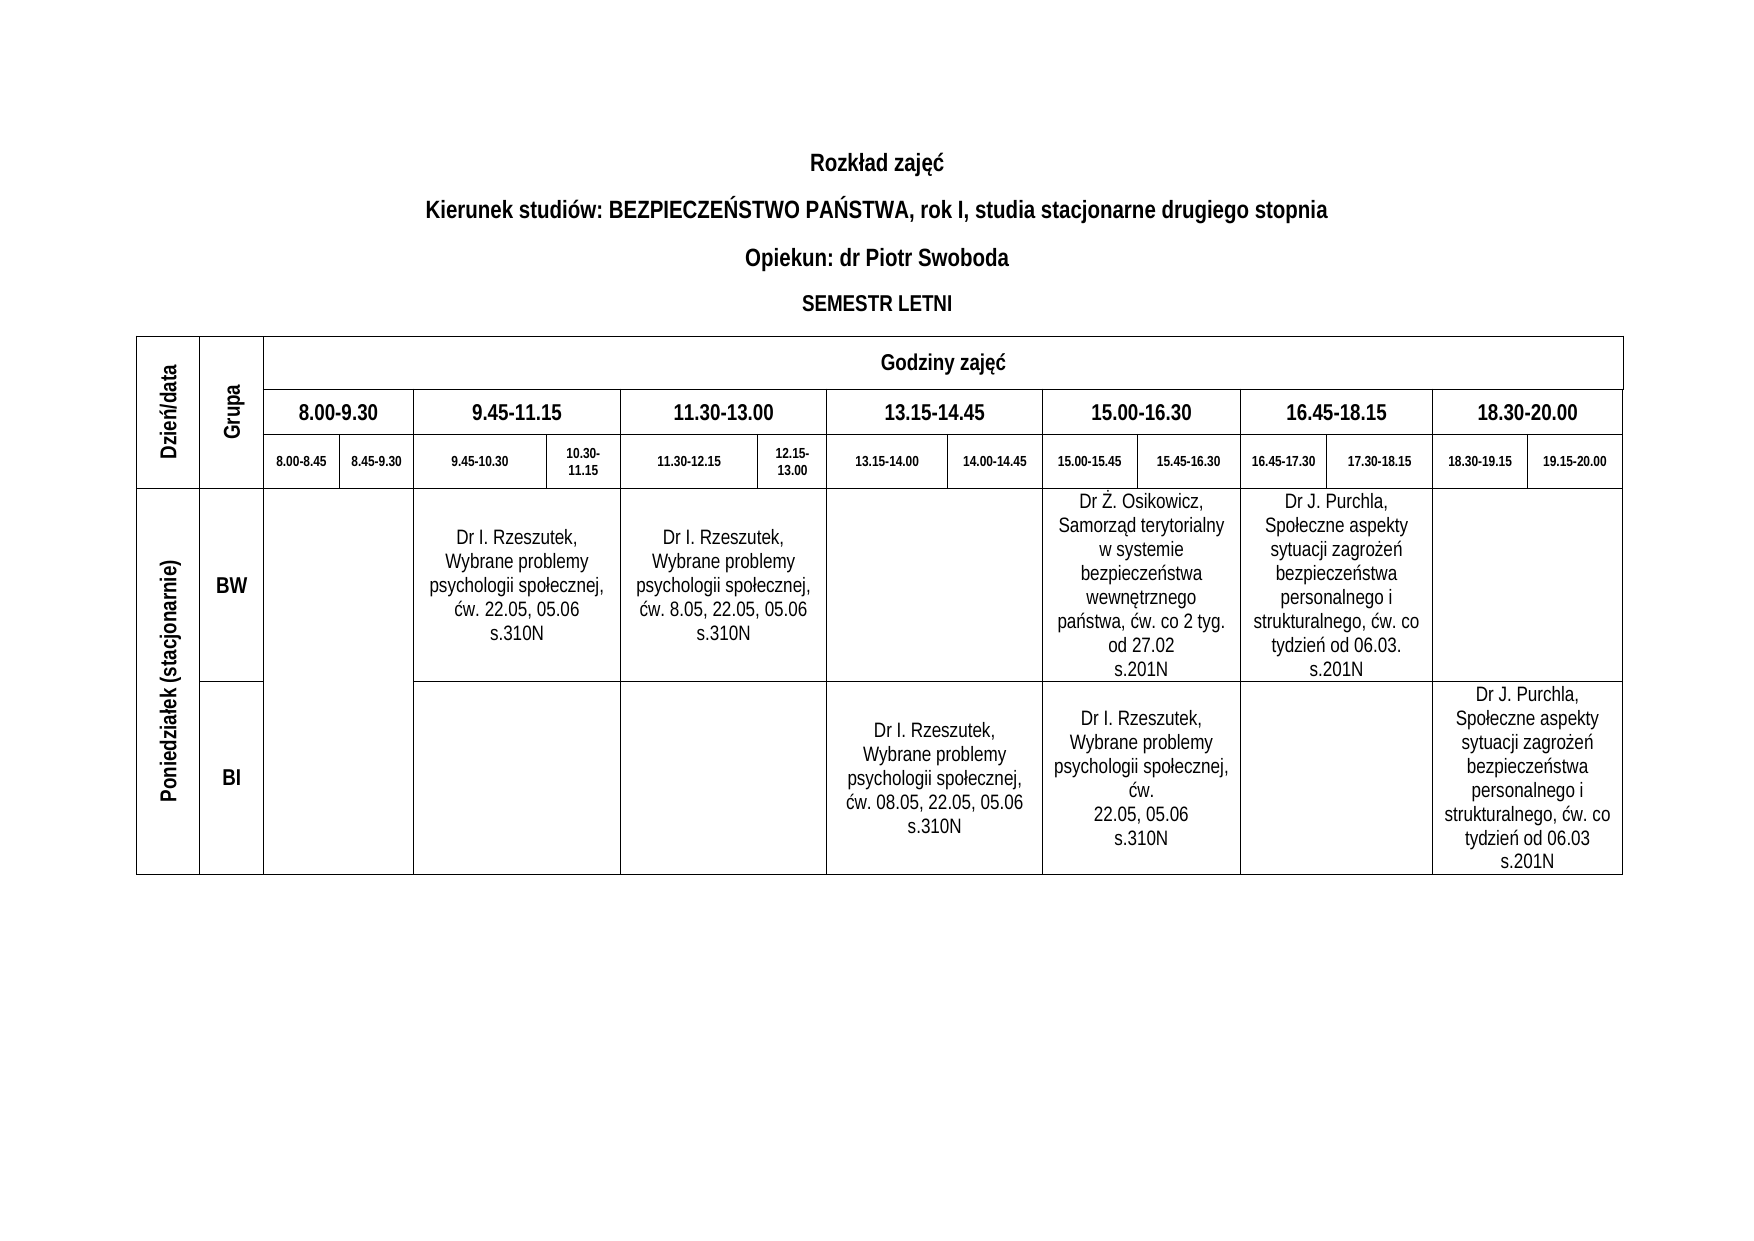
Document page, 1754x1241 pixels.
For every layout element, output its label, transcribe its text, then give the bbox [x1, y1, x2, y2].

table_cell 14.00-14.45 [948, 435, 1042, 488]
table_cell 15.45-16.30 [1138, 435, 1240, 488]
table_cell [264, 489, 413, 873]
table_cell Dr I. Rzeszutek, Wybrane problemy psychologii społecznej, ćw. 08.05, 22.05, 05.06 s.310N [827, 682, 1042, 873]
table_cell [1241, 682, 1432, 873]
table_cell Dr J. Purchla, Społeczne aspekty sytuacji zagrożeń bezpieczeństwa personalnego i strukturalnego, ćw. co tydzień od 06.03 s.201N [1433, 682, 1622, 873]
table_cell 9.45-10.30 [414, 435, 546, 488]
table_header Godziny zajęć [264, 337, 1623, 388]
table_cell [621, 682, 826, 873]
text Rozkład zajęć [148, 148, 1606, 176]
table_cell 10.30-11.15 [547, 435, 620, 488]
text SEMESTR LETNI [148, 290, 1606, 317]
table_cell 11.30-13.00 [621, 390, 826, 434]
text Kierunek studiów: BEZPIECZEŃSTWO PAŃSTWA, rok I, studia stacjonarne drugiego stopnia [148, 195, 1606, 224]
table_cell Dr I. Rzeszutek, Wybrane problemy psychologii społecznej, ćw. 22.05, 05.06 s.310N [414, 489, 620, 681]
text Opiekun: dr Piotr Swoboda [148, 243, 1606, 271]
table_cell 13.15-14.45 [827, 390, 1042, 434]
table_cell [414, 682, 620, 873]
table_cell 16.45-18.15 [1241, 390, 1432, 434]
table_cell BW [200, 489, 263, 681]
table_cell Dr J. Purchla, Społeczne aspekty sytuacji zagrożeń bezpieczeństwa personalnego i strukturalnego, ćw. co tydzień od 06.03. s.201N [1241, 489, 1432, 681]
table_cell 8.00-8.45 [264, 435, 339, 488]
table_cell 8.00-9.30 [264, 390, 413, 434]
table_cell 18.30-20.00 [1433, 390, 1622, 434]
table_cell Poniedziałek (stacjonarnie) [137, 489, 199, 873]
table_header Dzień/data [137, 337, 199, 488]
table_cell Dr I. Rzeszutek, Wybrane problemy psychologii społecznej, ćw. 22.05, 05.06 s.310N [1043, 682, 1240, 873]
table_cell 8.45-9.30 [340, 435, 413, 488]
table_cell 19.15-20.00 [1528, 435, 1622, 488]
table_cell 13.15-14.00 [827, 435, 947, 488]
table_cell 18.30-19.15 [1433, 435, 1527, 488]
table_cell 12.15-13.00 [758, 435, 826, 488]
table_cell 11.30-12.15 [621, 435, 757, 488]
table_cell 15.00-16.30 [1043, 390, 1240, 434]
table_cell BI [200, 682, 263, 873]
table_cell [1433, 489, 1622, 681]
table_cell [827, 489, 1042, 681]
table_cell Dr Ż. Osikowicz, Samorząd terytorialny w systemie bezpieczeństwa wewnętrznego państwa, ćw. co 2 tyg. od 27.02 s.201N [1043, 489, 1240, 681]
table_cell 9.45-11.15 [414, 390, 620, 434]
table_cell 15.00-15.45 [1043, 435, 1137, 488]
table_cell Dr I. Rzeszutek, Wybrane problemy psychologii społecznej, ćw. 8.05, 22.05, 05.06 s.310N [621, 489, 826, 681]
table_cell 17.30-18.15 [1327, 435, 1432, 488]
table_header Grupa [200, 337, 263, 488]
table_cell 16.45-17.30 [1241, 435, 1326, 488]
